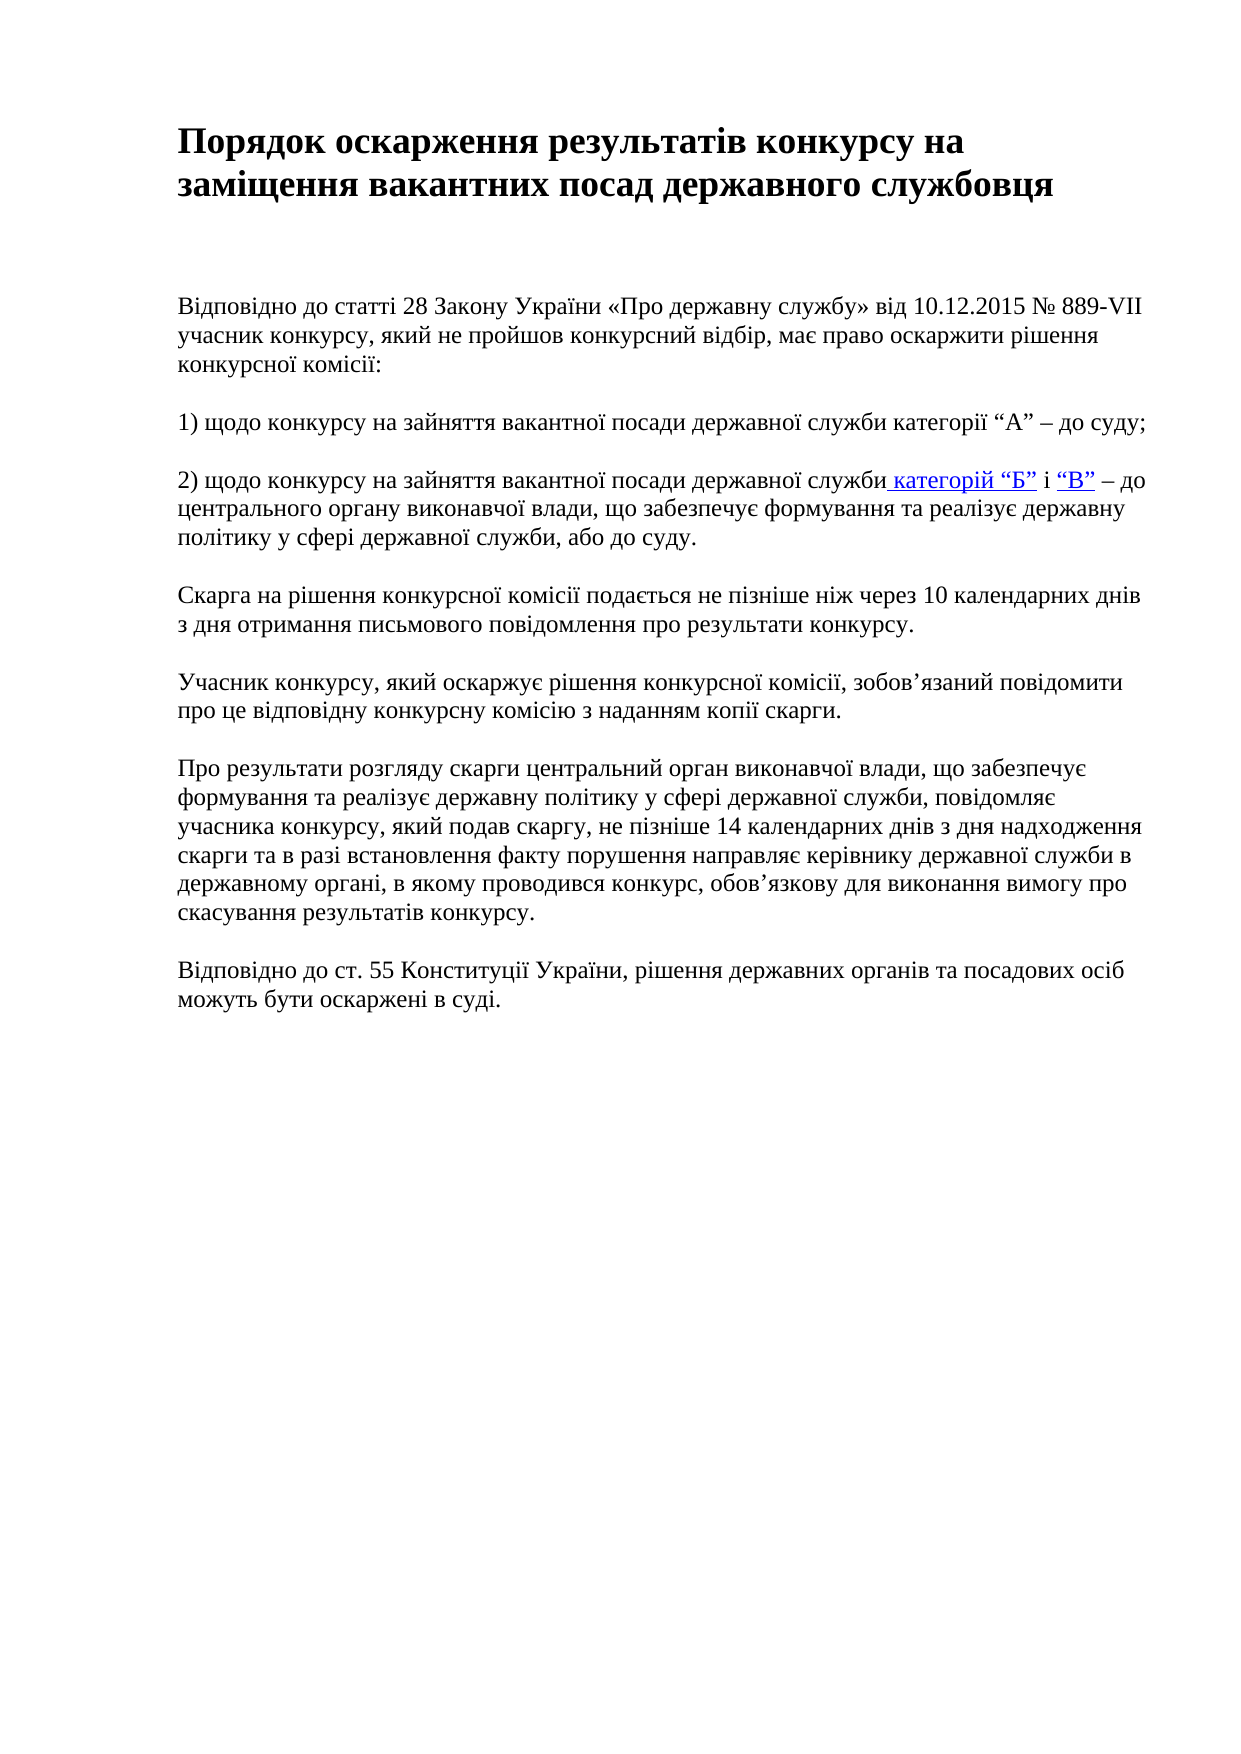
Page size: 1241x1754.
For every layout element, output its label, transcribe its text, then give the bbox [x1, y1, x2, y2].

text Відповідно до статті 28 Закону України «Про державну службу» від 10.12.2015 № 889-VII учасник конкурсу, який не пройшов конкурсний відбір, має право оскаржити рішення конкурсної комісії: [177, 291, 1152, 378]
text Порядок оскарження результатів конкурсу на заміщення вакантних посад державного службовця [177, 118, 1152, 204]
text Про результати розгляду скарги центральний орган виконавчої влади, що забезпечує формування та реалізує державну політику у сфері державної служби, повідомляє учасника конкурсу, який подав скаргу, не пізніше 14 календарних днів з дня надходження скарги та в разі встановлення факту порушення направляє керівнику державної служби в державному органі, в якому проводився конкурс, обов’язкову для виконання вимогу про скасування результатів конкурсу. [177, 753, 1152, 926]
text Скарга на рішення конкурсної комісії подається не пізніше ніж через 10 календарних днів з дня отримання письмового повідомлення про результати конкурсу. [177, 580, 1152, 638]
text 2) щодо конкурсу на зайняття вакантної посади державної служби категорій “Б” і “В” – до центрального органу виконавчої влади, що забезпечує формування та реалізує державну політику у сфері державної служби, або до суду. [177, 465, 1152, 551]
text 1) щодо конкурсу на зайняття вакантної посади державної служби категорії “А” – до суду; [177, 407, 1152, 436]
text Відповідно до ст. 55 Конституції України, рішення державних органів та посадових осіб можуть бути оскаржені в суді. [177, 955, 1152, 1013]
text Учасник конкурсу, який оскаржує рішення конкурсної комісії, зобов’язаний повідомити про це відповідну конкурсну комісію з наданням копії скарги. [177, 667, 1152, 724]
